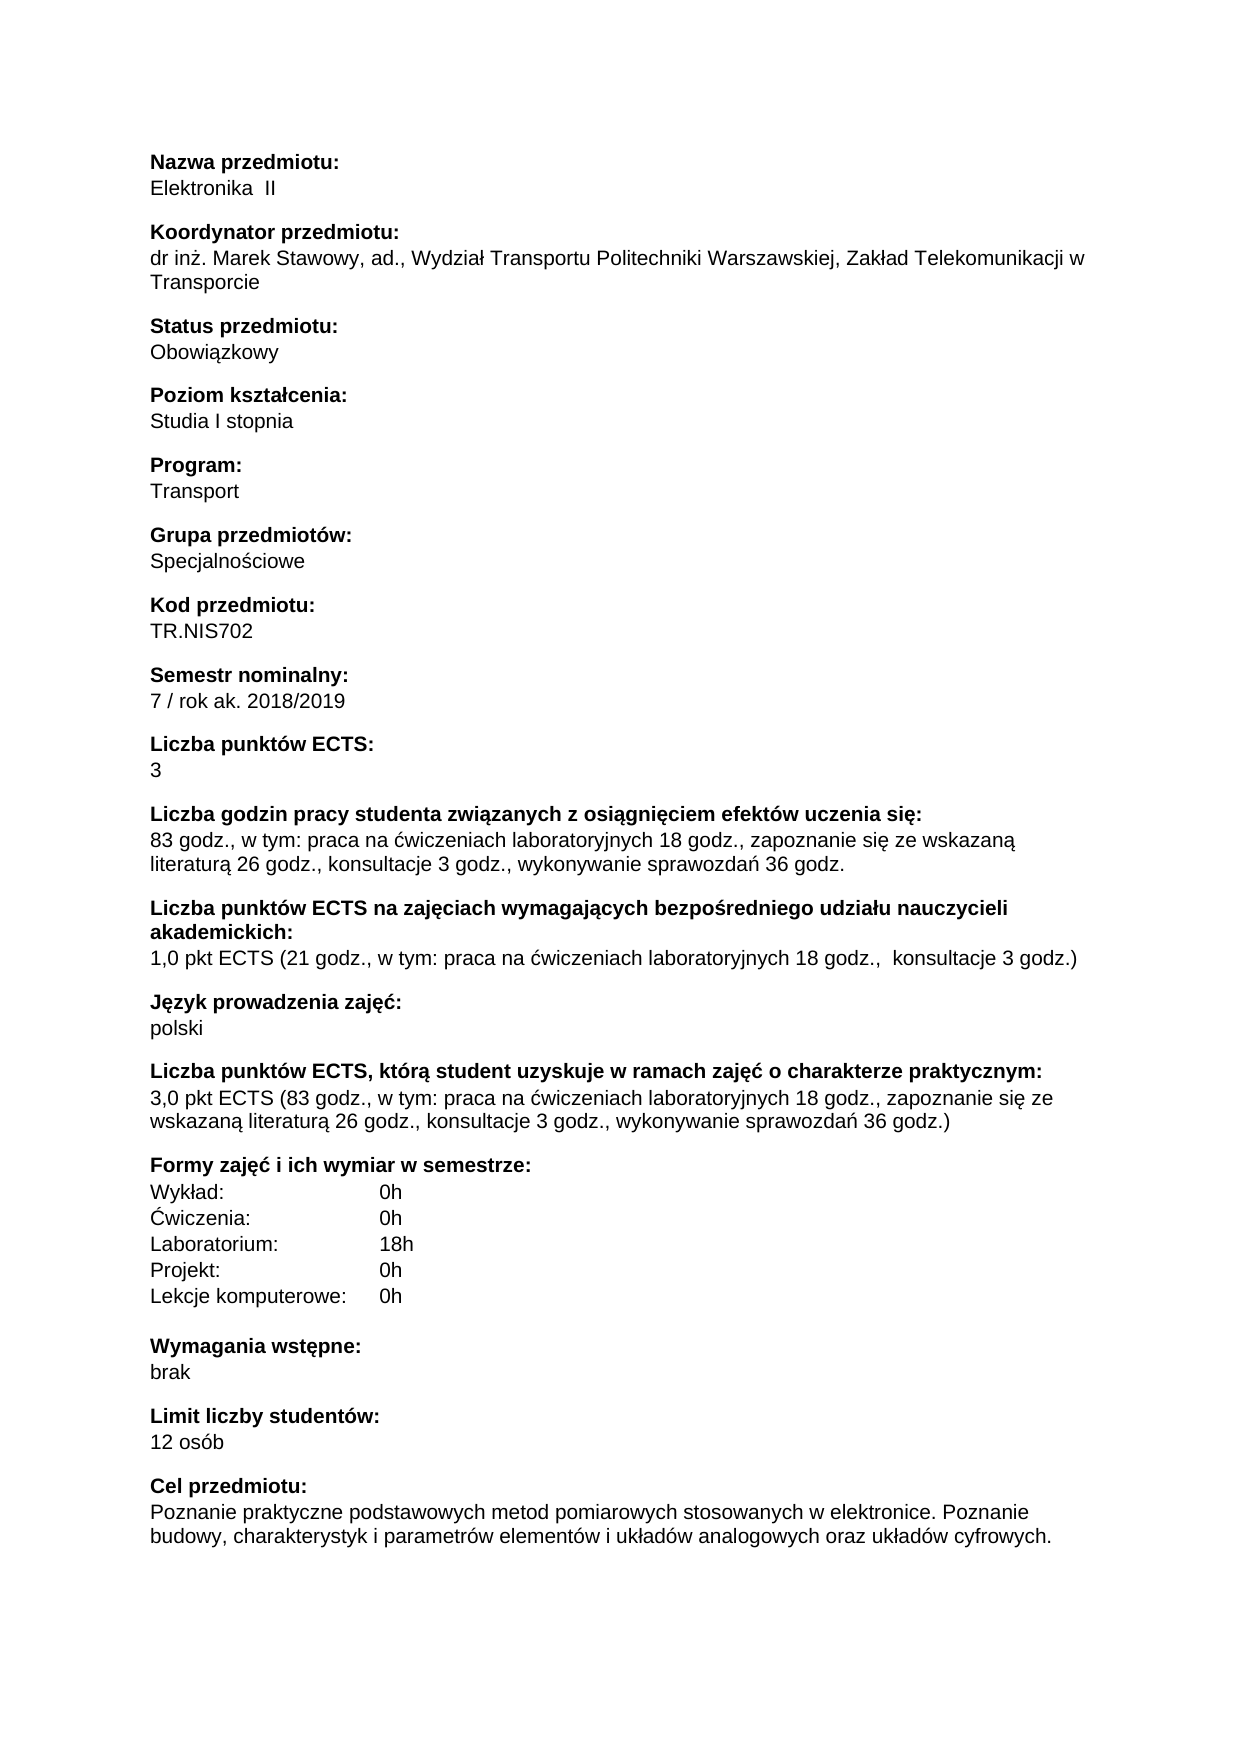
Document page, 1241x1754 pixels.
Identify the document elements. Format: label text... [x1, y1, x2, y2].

text Liczba godzin pracy studenta związanych z osiągnięciem efektów uczenia się: [150, 802, 1090, 826]
text Koordynator przedmiotu: [150, 220, 1090, 244]
text Program: [150, 453, 1090, 477]
text Kod przedmiotu: [150, 593, 1090, 617]
text Grupa przedmiotów: [150, 523, 1090, 547]
table_cell 0h [369, 1204, 597, 1230]
text Semestr nominalny: [150, 662, 1090, 686]
text TR.NIS702 [150, 619, 1090, 643]
text brak [150, 1360, 1090, 1384]
text Język prowadzenia zajęć: [150, 989, 1090, 1013]
table_cell 18h [369, 1230, 597, 1256]
table_cell 0h [369, 1282, 597, 1308]
text Liczba punktów ECTS: [150, 732, 1090, 756]
table_cell 0h [369, 1256, 597, 1282]
table_header 0h [369, 1180, 597, 1204]
text Poziom kształcenia: [150, 383, 1090, 407]
text 12 osób [150, 1430, 1090, 1454]
text Limit liczby studentów: [150, 1404, 1090, 1428]
text Poznanie praktyczne podstawowych metod pomiarowych stosowanych w elektronice. Poznanie budowy, charakterystyk i parametrów elementów i układów analogowych oraz układów cyfrowych. [150, 1499, 1090, 1547]
text Obowiązkowy [150, 339, 1090, 363]
text 3 [150, 758, 1090, 782]
text 1,0 pkt ECTS (21 godz., w tym: praca na ćwiczeniach laboratoryjnych 18 godz., konsultacje 3 godz.) [150, 946, 1090, 970]
text Liczba punktów ECTS, którą student uzyskuje w ramach zajęć o charakterze praktycznym: [150, 1059, 1090, 1083]
text Formy zajęć i ich wymiar w semestrze: [150, 1153, 1090, 1177]
text Studia I stopnia [150, 409, 1090, 433]
table_cell Projekt: [140, 1258, 367, 1282]
text Status przedmiotu: [150, 313, 1090, 337]
text 3,0 pkt ECTS (83 godz., w tym: praca na ćwiczeniach laboratoryjnych 18 godz., zapoznanie się ze wskazaną literaturą 26 godz., konsultacje 3 godz., wykonywanie sprawozdań 36 godz.) [150, 1085, 1090, 1133]
text 7 / rok ak. 2018/2019 [150, 688, 1090, 712]
table_header Wykład: [140, 1180, 367, 1204]
text Transport [150, 479, 1090, 503]
text Nazwa przedmiotu: [150, 150, 1090, 174]
text polski [150, 1016, 1090, 1039]
text Specjalnościowe [150, 549, 1090, 573]
table_cell Lekcje komputerowe: [140, 1284, 367, 1308]
text Liczba punktów ECTS na zajęciach wymagających bezpośredniego udziału nauczycieli akademickich: [150, 896, 1090, 944]
text Cel przedmiotu: [150, 1473, 1090, 1497]
table_cell Ćwiczenia: [140, 1206, 367, 1230]
text Elektronika II [150, 176, 1090, 200]
table_cell Laboratorium: [140, 1232, 367, 1256]
text Wymagania wstępne: [150, 1334, 1090, 1358]
text dr inż. Marek Stawowy, ad., Wydział Transportu Politechniki Warszawskiej, Zakład Telekomunikacji w Transporcie [150, 246, 1090, 294]
text 83 godz., w tym: praca na ćwiczeniach laboratoryjnych 18 godz., zapoznanie się ze wskazaną literaturą 26 godz., konsultacje 3 godz., wykonywanie sprawozdań 36 godz. [150, 828, 1090, 876]
